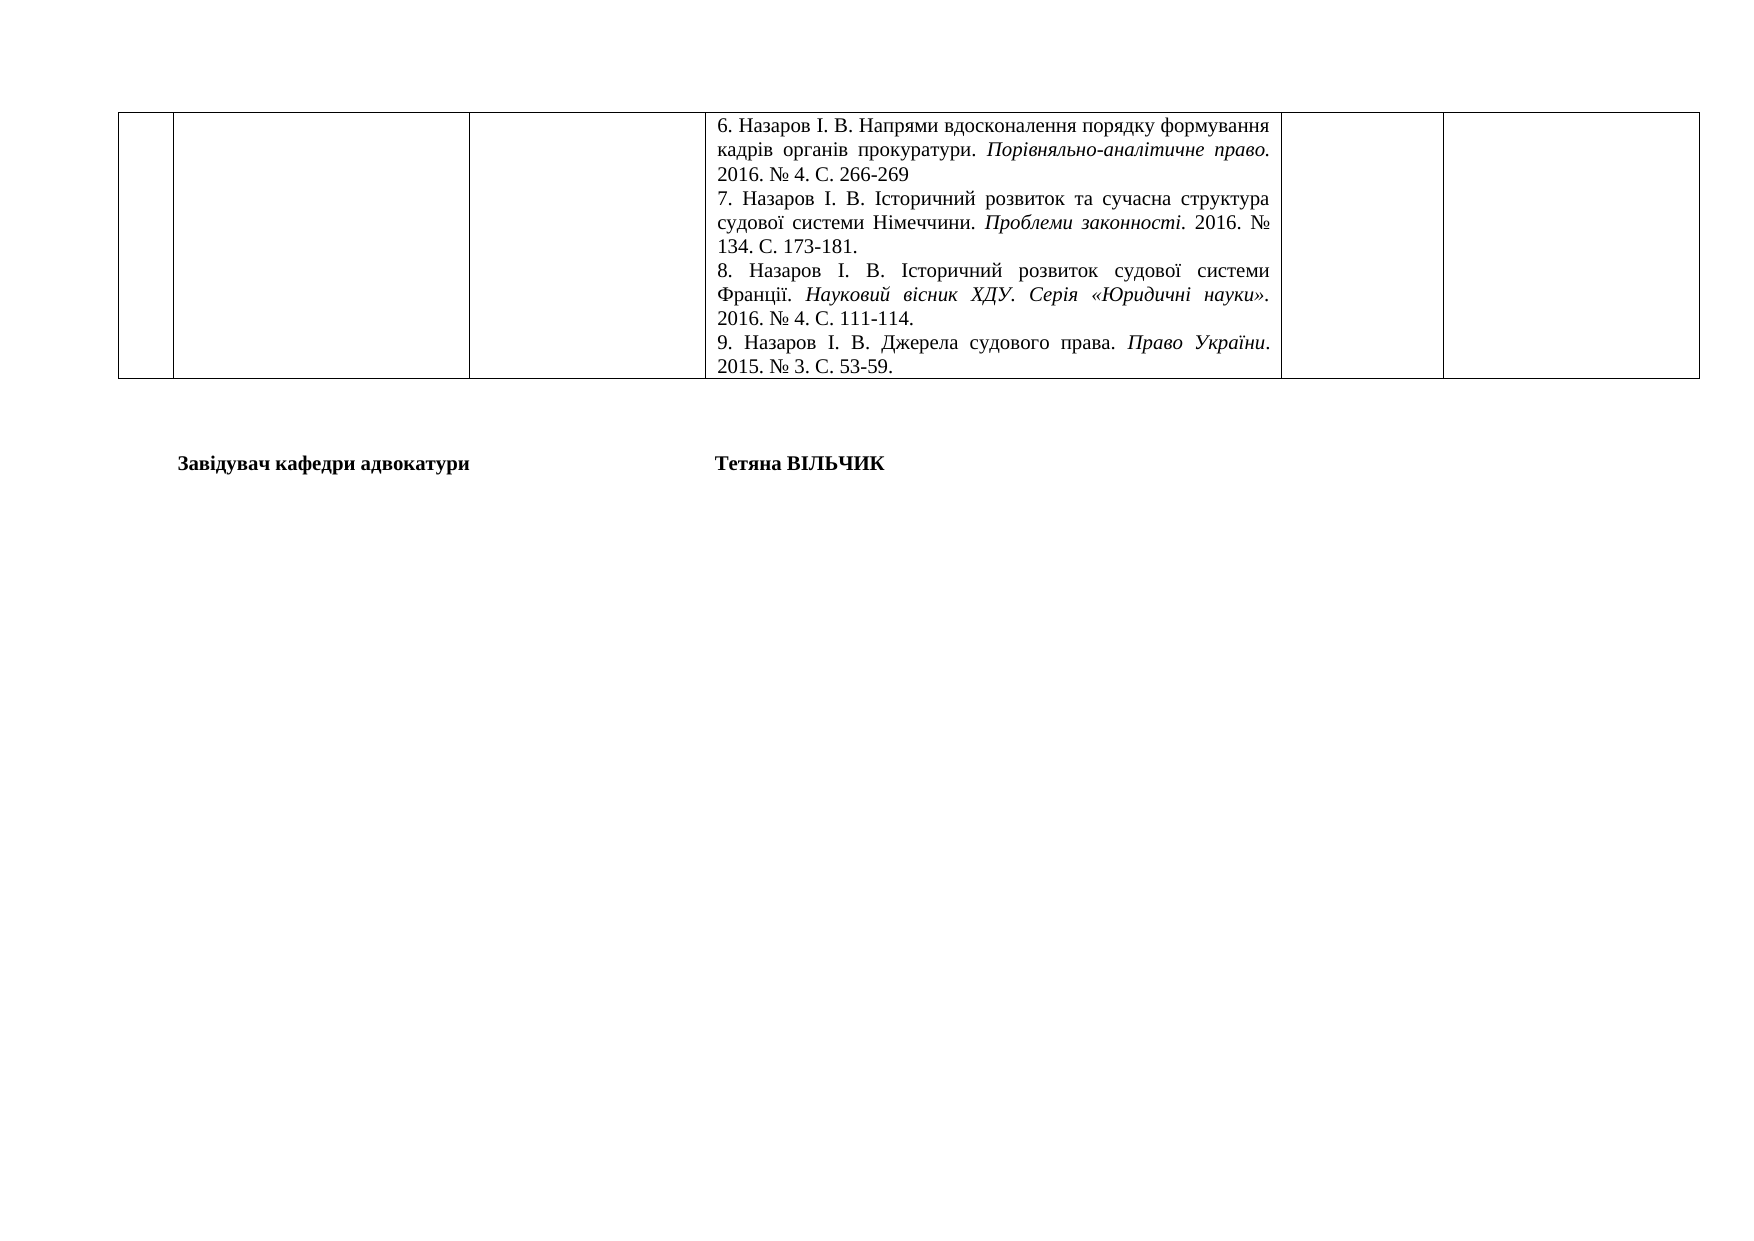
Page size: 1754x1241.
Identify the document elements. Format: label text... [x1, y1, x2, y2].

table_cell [174, 113, 469, 378]
table_cell 2. [119, 113, 173, 378]
text Завідувач кафедри адвокатури Тетяна ВІЛЬЧИК [118, 451, 1636, 475]
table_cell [1282, 113, 1443, 378]
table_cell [1444, 113, 1699, 378]
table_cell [470, 113, 705, 378]
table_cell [706, 113, 1281, 378]
